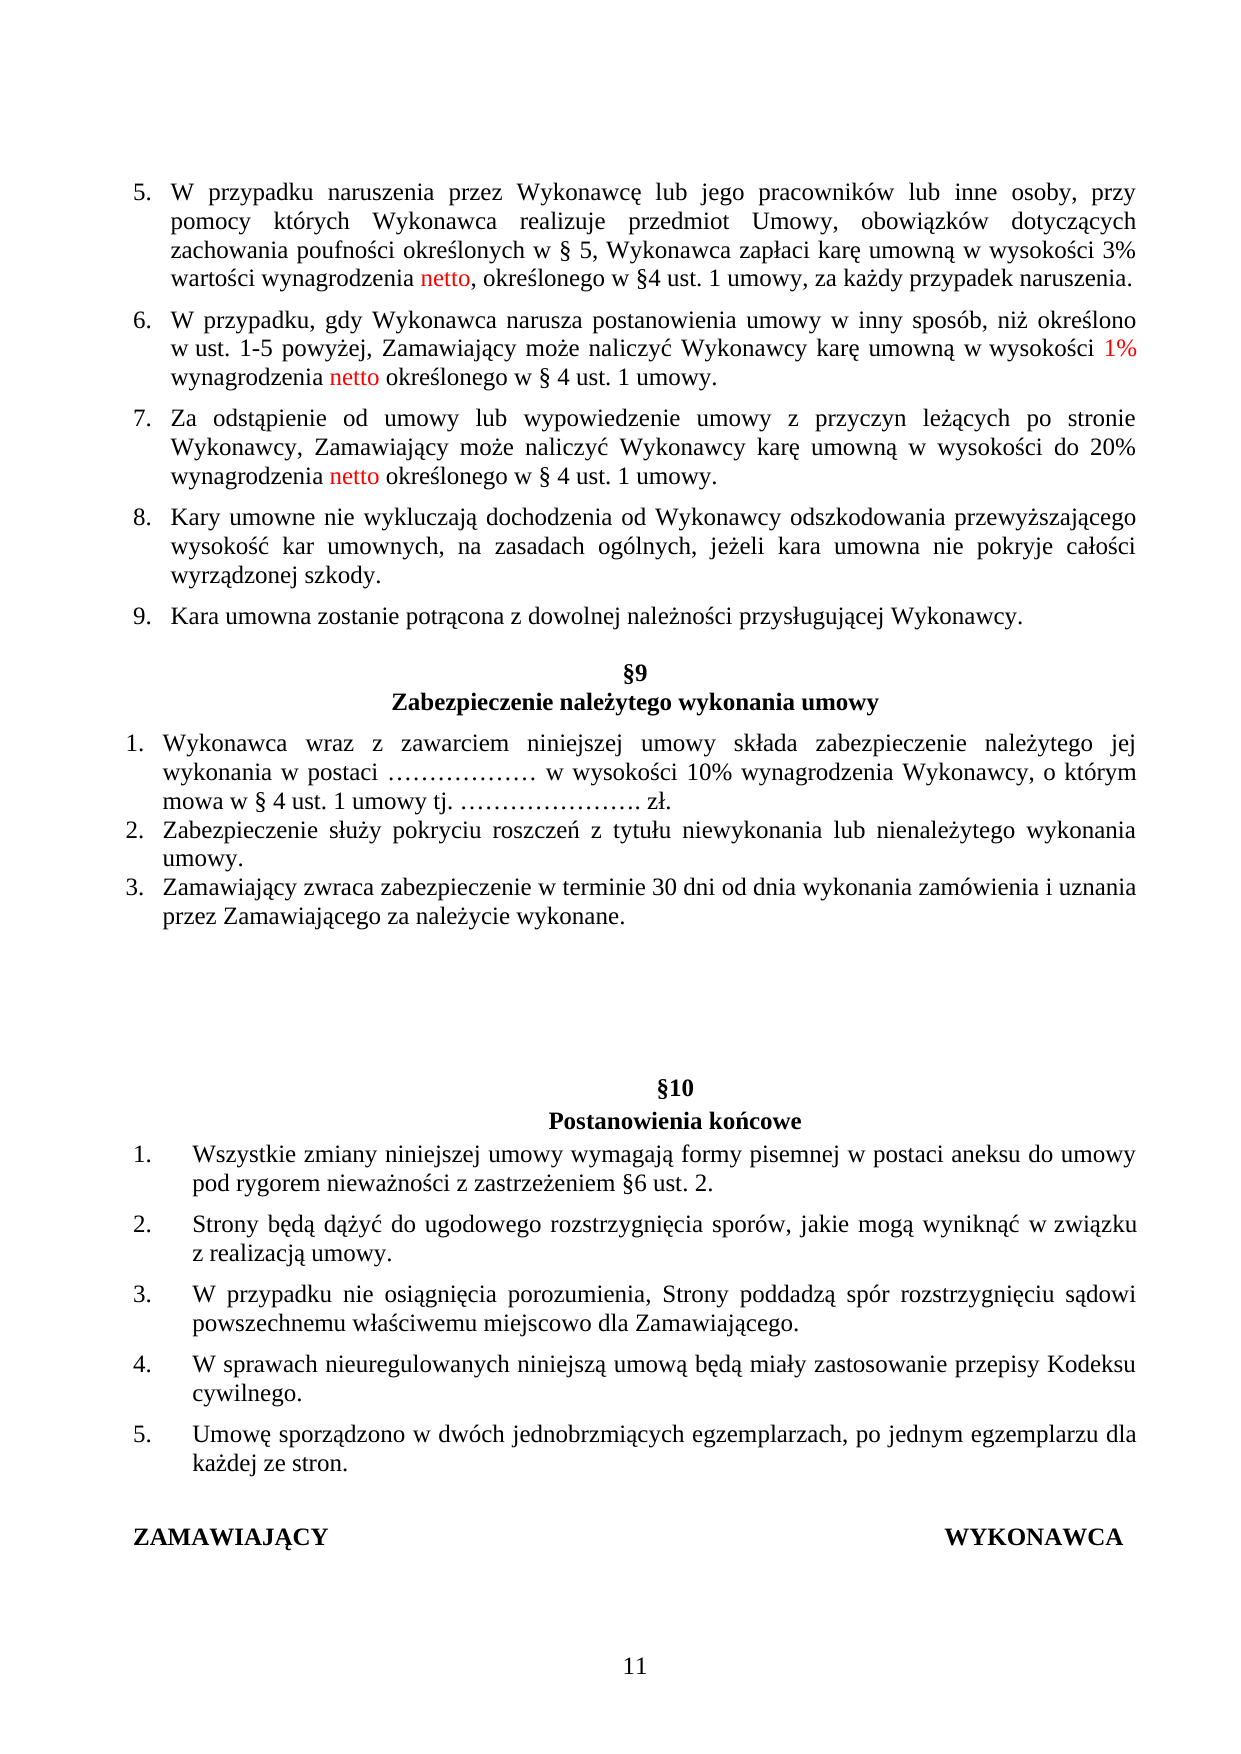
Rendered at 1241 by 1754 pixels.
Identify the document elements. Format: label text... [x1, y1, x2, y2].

list Umowę sporządzono w dwóch jednobrzmiących egzemplarzach, po jednym egzemplarzu dla każdej ze stron. [133, 1419, 1137, 1477]
list Zabezpieczenie służy pokryciu roszczeń z tytułu niewykonania lub nienależytego wykonania umowy. [125, 815, 1137, 872]
list W przypadku, gdy Wykonawca narusza postanowienia umowy w inny sposób, niż określono w ust. 1-5 powyżej, Zamawiający może naliczyć Wykonawcy karę umowną w wysokości 1% wynagrodzenia netto określonego w § 4 ust. 1 umowy. [133, 305, 1137, 391]
list Kary umowne nie wykluczają dochodzenia od Wykonawcy odszkodowania przewyższającego wysokość kar umownych, na zasadach ogólnych, jeżeli kara umowna nie pokryje całości wyrządzonej szkody. [133, 502, 1137, 588]
text Zabezpieczenie należytego wykonania umowy [133, 687, 1137, 716]
list §10 [213, 1073, 1137, 1102]
list Za odstąpienie od umowy lub wypowiedzenie umowy z przyczyn leżących po stronie Wykonawcy, Zamawiający może naliczyć Wykonawcy karę umowną w wysokości do 20% wynagrodzenia netto określonego w § 4 ust. 1 umowy. [133, 403, 1137, 490]
list W sprawach nieuregulowanych niniejszą umową będą miały zastosowanie przepisy Kodeksu cywilnego. [133, 1349, 1137, 1407]
list Kara umowna zostanie potrącona z dowolnej należności przysługującej Wykonawcy. [133, 601, 1137, 630]
list Wykonawca wraz z zawarciem niniejszej umowy składa zabezpieczenie należytego jej wykonania w postaci ……………… w wysokości 10% wynagrodzenia Wykonawcy, o którym mowa w § 4 ust. 1 umowy tj. …………………. zł. [125, 728, 1137, 815]
list Wszystkie zmiany niniejszej umowy wymagają formy pisemnej w postaci aneksu do umowy pod rygorem nieważności z zastrzeżeniem §6 ust. 2. [133, 1139, 1137, 1197]
text §9 [133, 658, 1137, 687]
list Strony będą dążyć do ugodowego rozstrzygnięcia sporów, jakie mogą wyniknąć w związku z realizacją umowy. [133, 1209, 1137, 1267]
list W przypadku naruszenia przez Wykonawcę lub jego pracowników lub inne osoby, przy pomocy których Wykonawca realizuje przedmiot Umowy, obowiązków dotyczących zachowania poufności określonych w § 5, Wykonawca zapłaci karę umowną w wysokości 3% wartości wynagrodzenia netto, określonego w §4 ust. 1 umowy, za każdy przypadek naruszenia. [133, 177, 1137, 292]
text ZAMAWIAJĄCY WYKONAWCA [133, 1522, 1137, 1551]
list Postanowienia końcowe [213, 1106, 1137, 1135]
list Zamawiający zwraca zabezpieczenie w terminie 30 dni od dnia wykonania zamówienia i uznania przez Zamawiającego za należycie wykonane. [125, 872, 1137, 930]
list W przypadku nie osiągnięcia porozumienia, Strony poddadzą spór rozstrzygnięciu sądowi powszechnemu właściwemu miejscowo dla Zamawiającego. [133, 1279, 1137, 1337]
